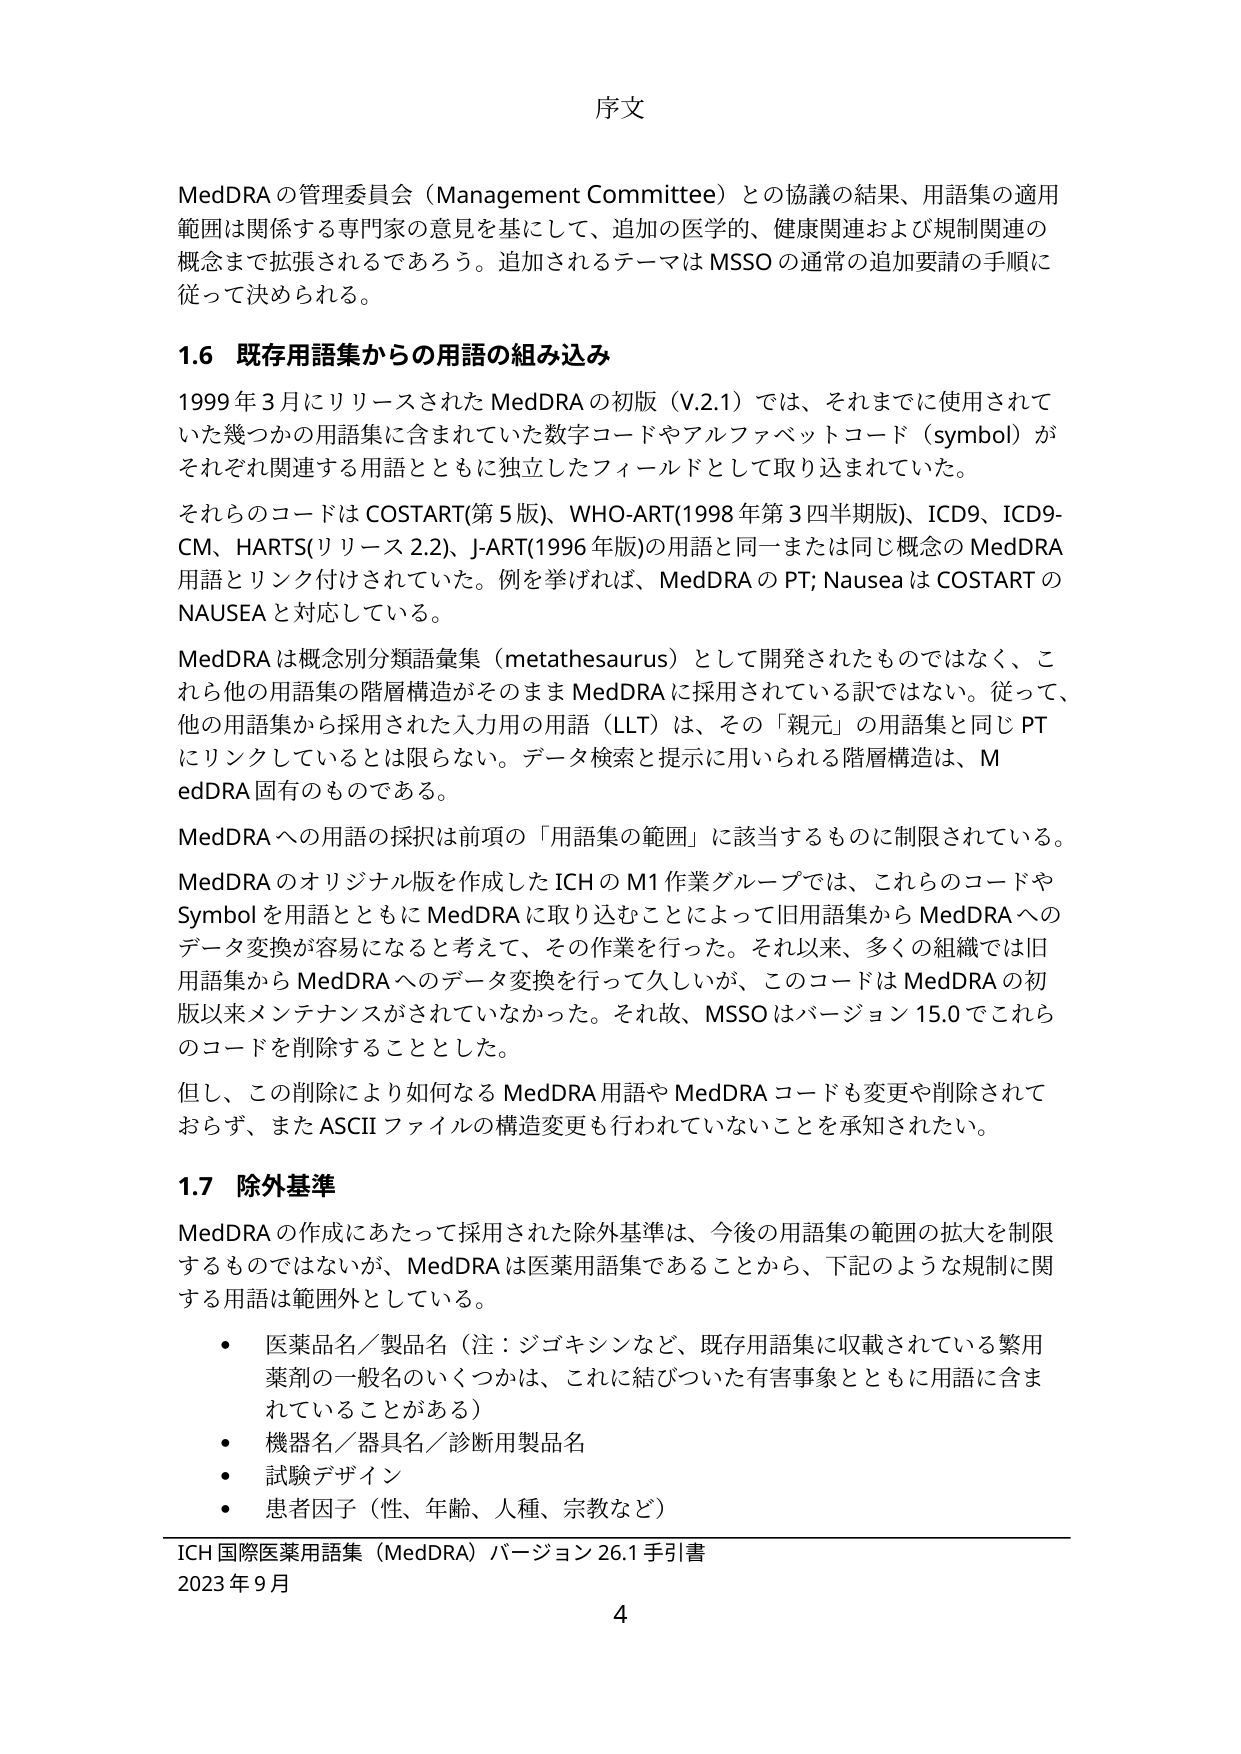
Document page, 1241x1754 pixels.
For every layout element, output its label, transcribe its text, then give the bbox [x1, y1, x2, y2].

text それらのコードはCOSTART(第5版)、WHO-ART(1998年第3四半期版)、ICD9、ICD9-CM、HARTS(リリース2.2)、J-ART(1996年版)の用語と同一または同じ概念のMedDRA用語とリンク付けされていた。例を挙げれば、MedDRAのPT; NauseaはCOSTARTのNAUSEAと対応している。 [177, 496, 1063, 628]
text MedDRAのオリジナル版を作成したICHのM1作業グループでは、これらのコードやSymbolを用語とともにMedDRAに取り込むことによって旧用語集からMedDRAへのデータ変換が容易になると考えて、その作業を行った。それ以来、多くの組織では旧用語集からMedDRAへのデータ変換を行って久しいが、このコードはMedDRAの初版以来メンテナンスがされていなかった。それ故、MSSOはバージョン15.0でこれらのコードを削除することとした。 [177, 864, 1063, 1062]
subtitle 1.6 既存用語集からの用語の組み込み [177, 335, 1063, 371]
text MedDRAの管理委員会（Management Committee）との協議の結果、用語集の適用範囲は関係する専門家の意見を基にして、追加の医学的、健康関連および規制関連の概念まで拡張されるであろう。追加されるテーマはMSSOの通常の追加要請の手順に従って決められる。 [177, 177, 1063, 310]
text MedDRAへの用語の採択は前項の「用語集の範囲」に該当するものに制限されている。 [177, 818, 1063, 852]
list 機器名／器具名／診断用製品名 [221, 1425, 1063, 1458]
list 医薬品名／製品名（注：ジゴキシンなど、既存用語集に収載されている繁用薬剤の一般名のいくつかは、これに結びついた有害事象とともに用語に含まれていることがある） [221, 1327, 1063, 1425]
list 患者因子（性、年齢、人種、宗教など） [221, 1491, 1063, 1524]
text 1999年3月にリリースされたMedDRAの初版（V.2.1）では、それまでに使用されていた幾つかの用語集に含まれていた数字コードやアルファベットコード（symbol）がそれぞれ関連する用語とともに独立したフィールドとして取り込まれていた。 [177, 384, 1063, 483]
subtitle 1.7 除外基準 [177, 1166, 1063, 1202]
text MedDRAは概念別分類語彙集（metathesaurus）として開発されたものではなく、これら他の用語集の階層構造がそのままMedDRAに採用されている訳ではない。従って、他の用語集から採用された入力用の用語（LLT）は、その「親元」の用語集と同じPTにリンクしているとは限らない。データ検索と提示に用いられる階層構造は、MedDRA固有のものである。 [177, 641, 1063, 806]
text MedDRAの作成にあたって採用された除外基準は、今後の用語集の範囲の拡大を制限するものではないが、MedDRAは医薬用語集であることから、下記のような規制に関する用語は範囲外としている。 [177, 1215, 1063, 1314]
text 但し、この削除により如何なるMedDRA用語やMedDRAコードも変更や削除されておらず、またASCIIファイルの構造変更も行われていないことを承知されたい。 [177, 1075, 1063, 1141]
list 試験デザイン [221, 1458, 1063, 1491]
